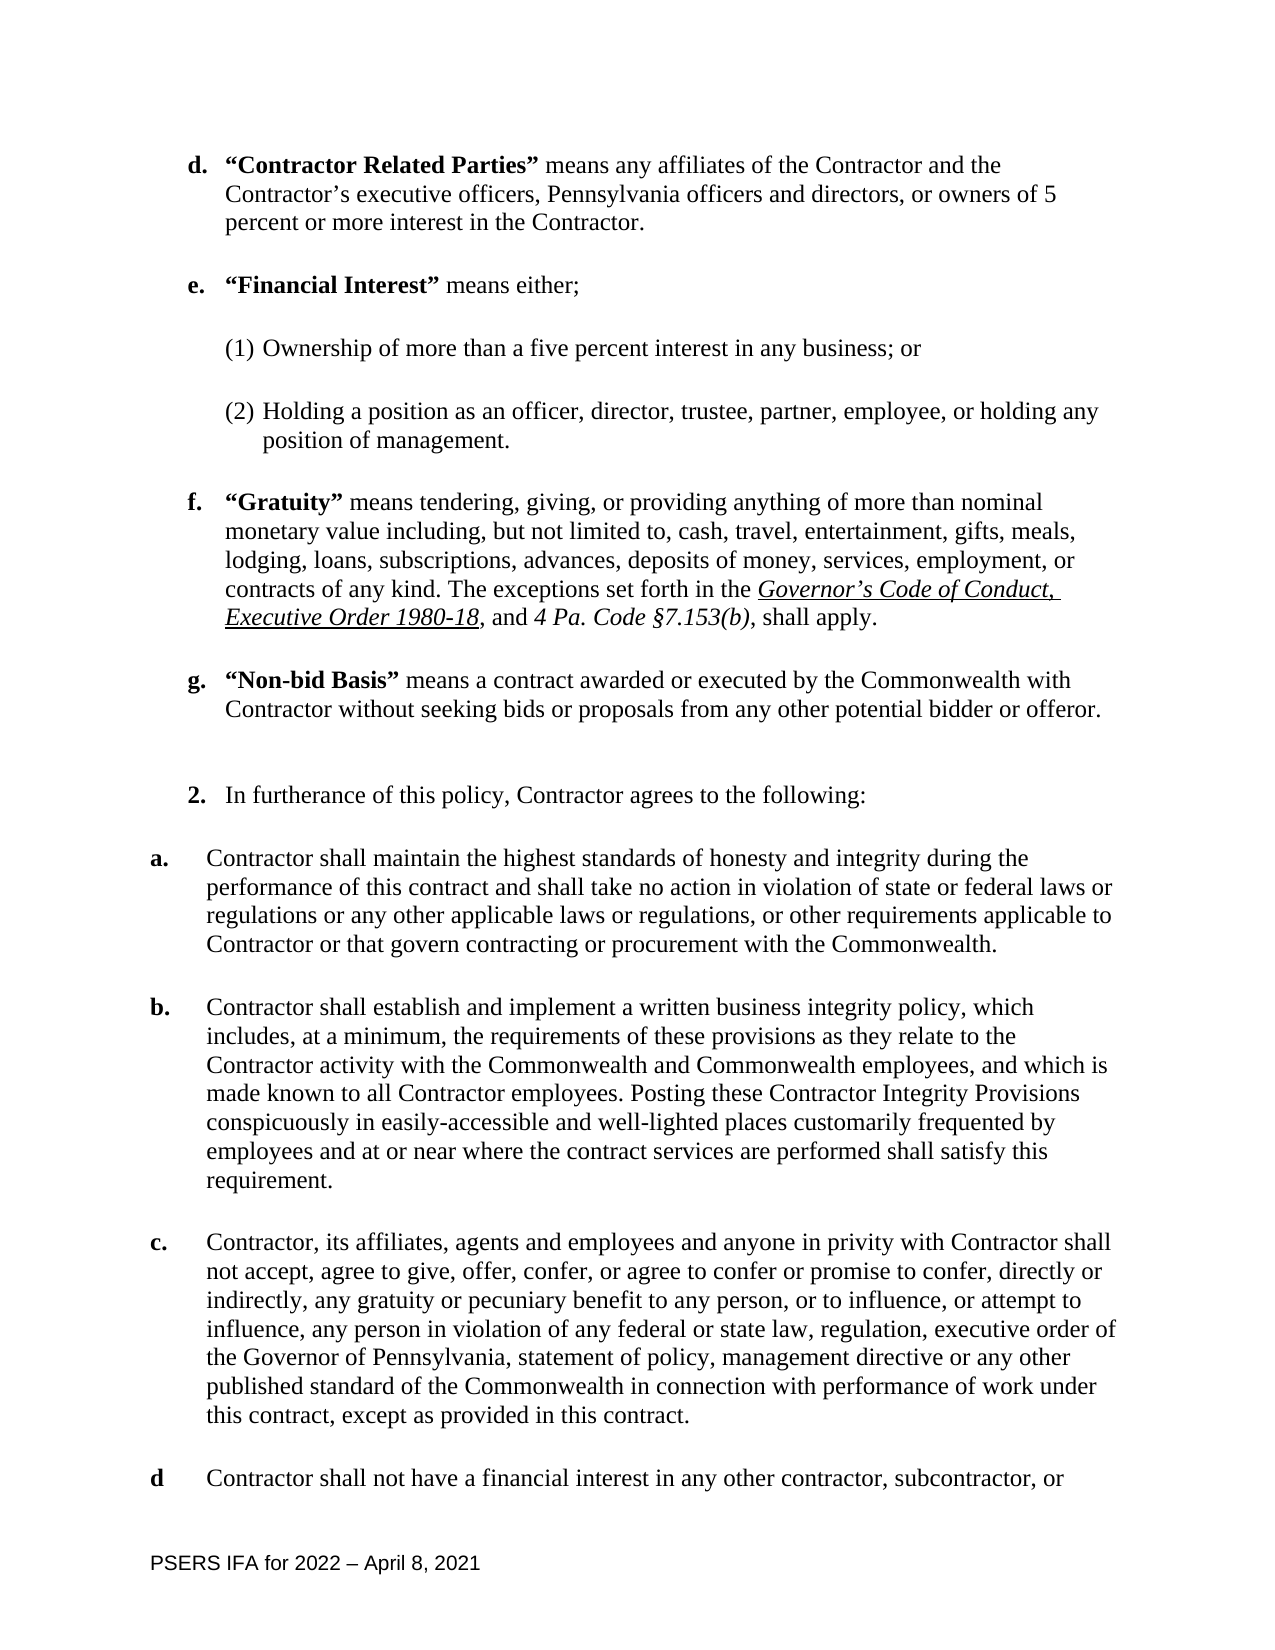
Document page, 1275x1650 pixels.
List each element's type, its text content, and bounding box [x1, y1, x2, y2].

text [150, 1463, 1125, 1492]
list In furtherance of this policy, Contractor agrees to the following: [187, 780, 1125, 809]
text b. Contractor shall establish and implement a written business integrity policy, which includes, at a minimum, the requirements of these provisions as they relate to the Contractor activity with the Commonwealth and Commonwealth employees, and which is made known to all Contractor employees. Posting these Contractor Integrity Provisions conspicuously in easily-accessible and well-lighted places customarily frequented by employees and at or near where the contract services are performed shall satisfy this requirement. [150, 992, 1125, 1193]
list “Financial Interest” means either; [187, 270, 1125, 333]
list Ownership of more than a five percent interest in any business; or [225, 333, 1125, 396]
text a. Contractor shall maintain the highest standards of honesty and integrity during the performance of this contract and shall take no action in violation of state or federal laws or regulations or any other applicable laws or regulations, or other requirements applicable to Contractor or that govern contracting or procurement with the Commonwealth. [150, 843, 1125, 958]
text c. Contractor, its affiliates, agents and employees and anyone in privity with Contractor shall not accept, agree to give, offer, confer, or agree to confer or promise to confer, directly or indirectly, any gratuity or pecuniary benefit to any person, or to influence, or attempt to influence, any person in violation of any federal or state law, regulation, executive order of the Governor of Pennsylvania, statement of policy, management directive or any other published standard of the Commonwealth in connection with performance of work under this contract, except as provided in this contract. [150, 1227, 1125, 1429]
list “Non-bid Basis” means a contract awarded or executed by the Commonwealth with Contractor without seeking bids or proposals from any other potential bidder or offeror. [187, 665, 1125, 723]
list Holding a position as an officer, director, trustee, partner, employee, or holding any position of management. [225, 396, 1125, 487]
list “Contractor Related Parties” means any affiliates of the Contractor and the Contractor’s executive officers, Pennsylvania officers and directors, or owners of 5 percent or more interest in the Contractor. [187, 150, 1125, 270]
list “Gratuity” means tendering, giving, or providing anything of more than nominal monetary value including, but not limited to, cash, travel, entertainment, gifts, meals, lodging, loans, subscriptions, advances, deposits of money, services, employment, or contracts of any kind. The exceptions set forth in the Governor’s Code of Conduct, Executive Order 1980-18, and 4 Pa. Code §7.153(b), shall apply. [187, 487, 1125, 665]
